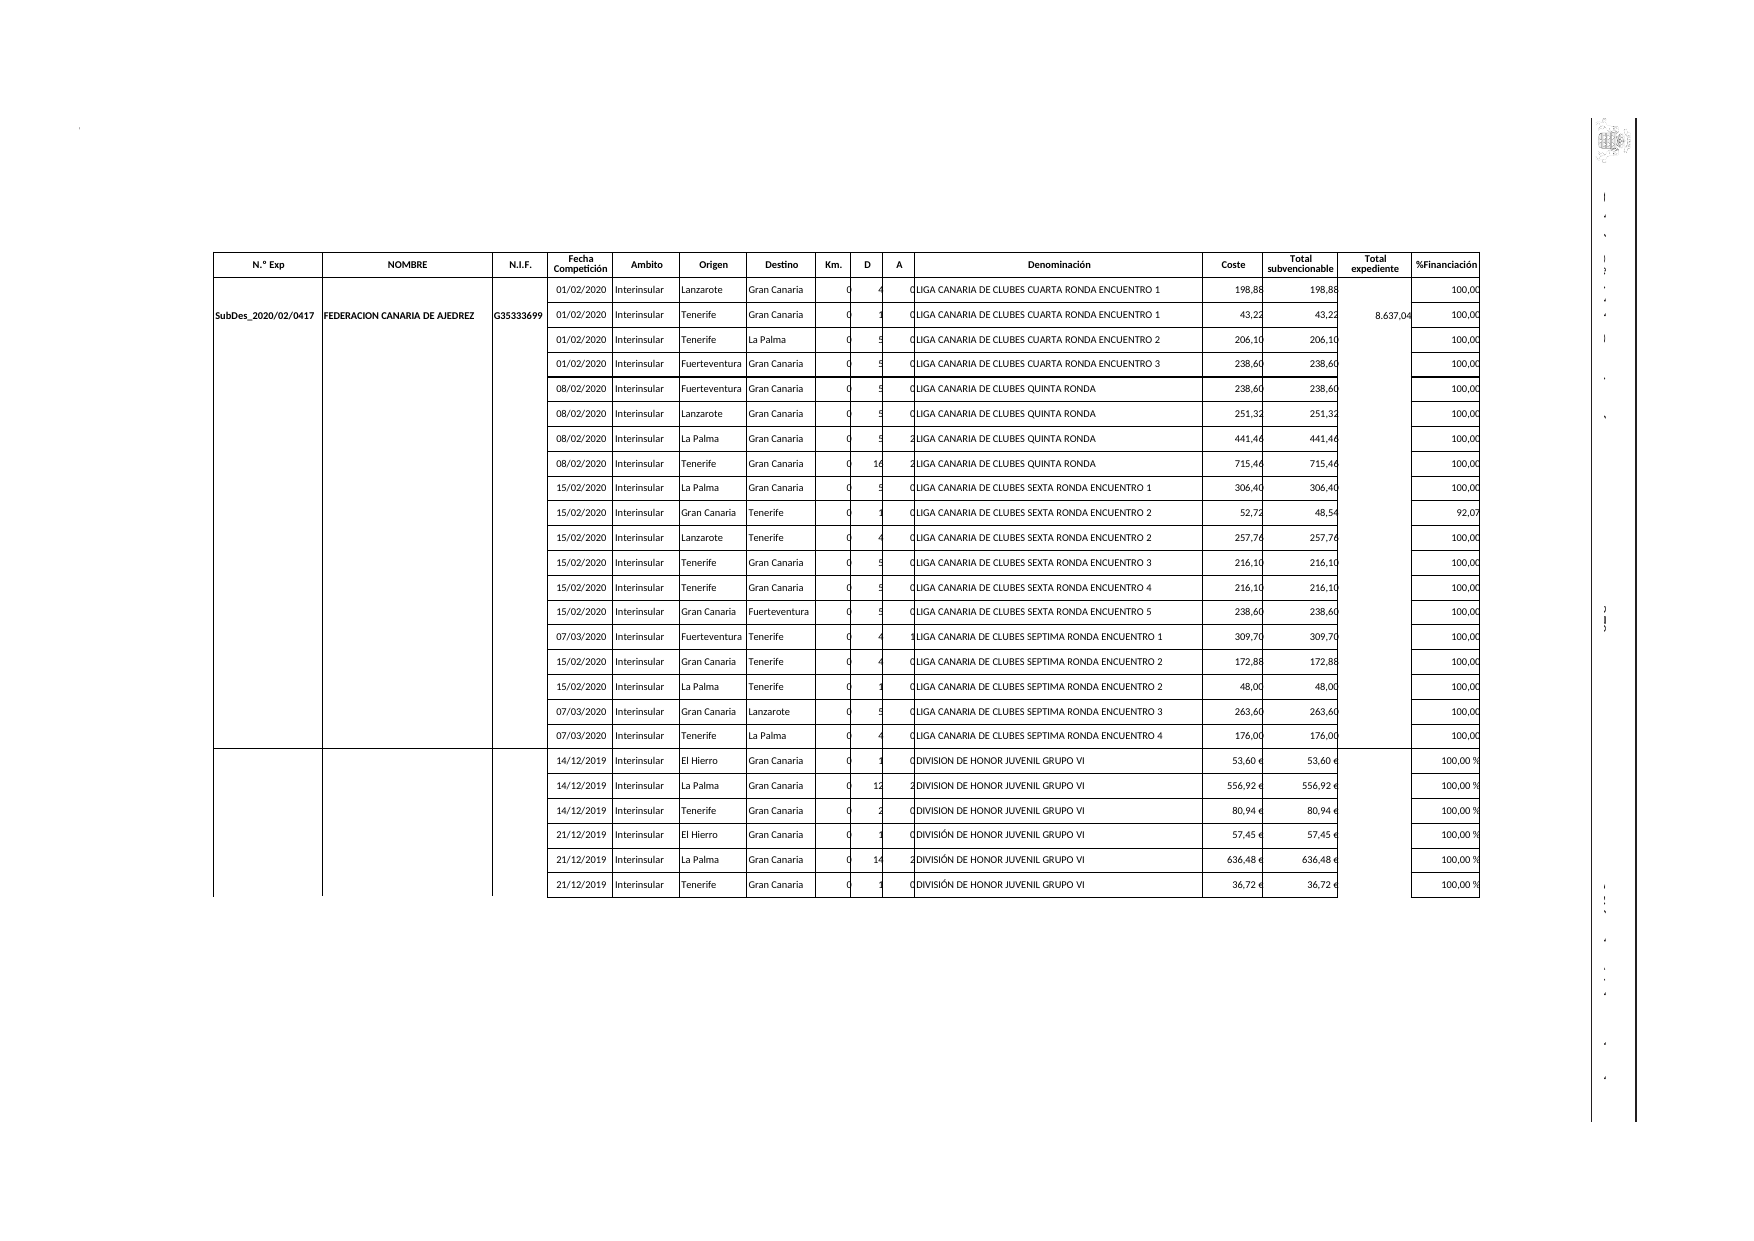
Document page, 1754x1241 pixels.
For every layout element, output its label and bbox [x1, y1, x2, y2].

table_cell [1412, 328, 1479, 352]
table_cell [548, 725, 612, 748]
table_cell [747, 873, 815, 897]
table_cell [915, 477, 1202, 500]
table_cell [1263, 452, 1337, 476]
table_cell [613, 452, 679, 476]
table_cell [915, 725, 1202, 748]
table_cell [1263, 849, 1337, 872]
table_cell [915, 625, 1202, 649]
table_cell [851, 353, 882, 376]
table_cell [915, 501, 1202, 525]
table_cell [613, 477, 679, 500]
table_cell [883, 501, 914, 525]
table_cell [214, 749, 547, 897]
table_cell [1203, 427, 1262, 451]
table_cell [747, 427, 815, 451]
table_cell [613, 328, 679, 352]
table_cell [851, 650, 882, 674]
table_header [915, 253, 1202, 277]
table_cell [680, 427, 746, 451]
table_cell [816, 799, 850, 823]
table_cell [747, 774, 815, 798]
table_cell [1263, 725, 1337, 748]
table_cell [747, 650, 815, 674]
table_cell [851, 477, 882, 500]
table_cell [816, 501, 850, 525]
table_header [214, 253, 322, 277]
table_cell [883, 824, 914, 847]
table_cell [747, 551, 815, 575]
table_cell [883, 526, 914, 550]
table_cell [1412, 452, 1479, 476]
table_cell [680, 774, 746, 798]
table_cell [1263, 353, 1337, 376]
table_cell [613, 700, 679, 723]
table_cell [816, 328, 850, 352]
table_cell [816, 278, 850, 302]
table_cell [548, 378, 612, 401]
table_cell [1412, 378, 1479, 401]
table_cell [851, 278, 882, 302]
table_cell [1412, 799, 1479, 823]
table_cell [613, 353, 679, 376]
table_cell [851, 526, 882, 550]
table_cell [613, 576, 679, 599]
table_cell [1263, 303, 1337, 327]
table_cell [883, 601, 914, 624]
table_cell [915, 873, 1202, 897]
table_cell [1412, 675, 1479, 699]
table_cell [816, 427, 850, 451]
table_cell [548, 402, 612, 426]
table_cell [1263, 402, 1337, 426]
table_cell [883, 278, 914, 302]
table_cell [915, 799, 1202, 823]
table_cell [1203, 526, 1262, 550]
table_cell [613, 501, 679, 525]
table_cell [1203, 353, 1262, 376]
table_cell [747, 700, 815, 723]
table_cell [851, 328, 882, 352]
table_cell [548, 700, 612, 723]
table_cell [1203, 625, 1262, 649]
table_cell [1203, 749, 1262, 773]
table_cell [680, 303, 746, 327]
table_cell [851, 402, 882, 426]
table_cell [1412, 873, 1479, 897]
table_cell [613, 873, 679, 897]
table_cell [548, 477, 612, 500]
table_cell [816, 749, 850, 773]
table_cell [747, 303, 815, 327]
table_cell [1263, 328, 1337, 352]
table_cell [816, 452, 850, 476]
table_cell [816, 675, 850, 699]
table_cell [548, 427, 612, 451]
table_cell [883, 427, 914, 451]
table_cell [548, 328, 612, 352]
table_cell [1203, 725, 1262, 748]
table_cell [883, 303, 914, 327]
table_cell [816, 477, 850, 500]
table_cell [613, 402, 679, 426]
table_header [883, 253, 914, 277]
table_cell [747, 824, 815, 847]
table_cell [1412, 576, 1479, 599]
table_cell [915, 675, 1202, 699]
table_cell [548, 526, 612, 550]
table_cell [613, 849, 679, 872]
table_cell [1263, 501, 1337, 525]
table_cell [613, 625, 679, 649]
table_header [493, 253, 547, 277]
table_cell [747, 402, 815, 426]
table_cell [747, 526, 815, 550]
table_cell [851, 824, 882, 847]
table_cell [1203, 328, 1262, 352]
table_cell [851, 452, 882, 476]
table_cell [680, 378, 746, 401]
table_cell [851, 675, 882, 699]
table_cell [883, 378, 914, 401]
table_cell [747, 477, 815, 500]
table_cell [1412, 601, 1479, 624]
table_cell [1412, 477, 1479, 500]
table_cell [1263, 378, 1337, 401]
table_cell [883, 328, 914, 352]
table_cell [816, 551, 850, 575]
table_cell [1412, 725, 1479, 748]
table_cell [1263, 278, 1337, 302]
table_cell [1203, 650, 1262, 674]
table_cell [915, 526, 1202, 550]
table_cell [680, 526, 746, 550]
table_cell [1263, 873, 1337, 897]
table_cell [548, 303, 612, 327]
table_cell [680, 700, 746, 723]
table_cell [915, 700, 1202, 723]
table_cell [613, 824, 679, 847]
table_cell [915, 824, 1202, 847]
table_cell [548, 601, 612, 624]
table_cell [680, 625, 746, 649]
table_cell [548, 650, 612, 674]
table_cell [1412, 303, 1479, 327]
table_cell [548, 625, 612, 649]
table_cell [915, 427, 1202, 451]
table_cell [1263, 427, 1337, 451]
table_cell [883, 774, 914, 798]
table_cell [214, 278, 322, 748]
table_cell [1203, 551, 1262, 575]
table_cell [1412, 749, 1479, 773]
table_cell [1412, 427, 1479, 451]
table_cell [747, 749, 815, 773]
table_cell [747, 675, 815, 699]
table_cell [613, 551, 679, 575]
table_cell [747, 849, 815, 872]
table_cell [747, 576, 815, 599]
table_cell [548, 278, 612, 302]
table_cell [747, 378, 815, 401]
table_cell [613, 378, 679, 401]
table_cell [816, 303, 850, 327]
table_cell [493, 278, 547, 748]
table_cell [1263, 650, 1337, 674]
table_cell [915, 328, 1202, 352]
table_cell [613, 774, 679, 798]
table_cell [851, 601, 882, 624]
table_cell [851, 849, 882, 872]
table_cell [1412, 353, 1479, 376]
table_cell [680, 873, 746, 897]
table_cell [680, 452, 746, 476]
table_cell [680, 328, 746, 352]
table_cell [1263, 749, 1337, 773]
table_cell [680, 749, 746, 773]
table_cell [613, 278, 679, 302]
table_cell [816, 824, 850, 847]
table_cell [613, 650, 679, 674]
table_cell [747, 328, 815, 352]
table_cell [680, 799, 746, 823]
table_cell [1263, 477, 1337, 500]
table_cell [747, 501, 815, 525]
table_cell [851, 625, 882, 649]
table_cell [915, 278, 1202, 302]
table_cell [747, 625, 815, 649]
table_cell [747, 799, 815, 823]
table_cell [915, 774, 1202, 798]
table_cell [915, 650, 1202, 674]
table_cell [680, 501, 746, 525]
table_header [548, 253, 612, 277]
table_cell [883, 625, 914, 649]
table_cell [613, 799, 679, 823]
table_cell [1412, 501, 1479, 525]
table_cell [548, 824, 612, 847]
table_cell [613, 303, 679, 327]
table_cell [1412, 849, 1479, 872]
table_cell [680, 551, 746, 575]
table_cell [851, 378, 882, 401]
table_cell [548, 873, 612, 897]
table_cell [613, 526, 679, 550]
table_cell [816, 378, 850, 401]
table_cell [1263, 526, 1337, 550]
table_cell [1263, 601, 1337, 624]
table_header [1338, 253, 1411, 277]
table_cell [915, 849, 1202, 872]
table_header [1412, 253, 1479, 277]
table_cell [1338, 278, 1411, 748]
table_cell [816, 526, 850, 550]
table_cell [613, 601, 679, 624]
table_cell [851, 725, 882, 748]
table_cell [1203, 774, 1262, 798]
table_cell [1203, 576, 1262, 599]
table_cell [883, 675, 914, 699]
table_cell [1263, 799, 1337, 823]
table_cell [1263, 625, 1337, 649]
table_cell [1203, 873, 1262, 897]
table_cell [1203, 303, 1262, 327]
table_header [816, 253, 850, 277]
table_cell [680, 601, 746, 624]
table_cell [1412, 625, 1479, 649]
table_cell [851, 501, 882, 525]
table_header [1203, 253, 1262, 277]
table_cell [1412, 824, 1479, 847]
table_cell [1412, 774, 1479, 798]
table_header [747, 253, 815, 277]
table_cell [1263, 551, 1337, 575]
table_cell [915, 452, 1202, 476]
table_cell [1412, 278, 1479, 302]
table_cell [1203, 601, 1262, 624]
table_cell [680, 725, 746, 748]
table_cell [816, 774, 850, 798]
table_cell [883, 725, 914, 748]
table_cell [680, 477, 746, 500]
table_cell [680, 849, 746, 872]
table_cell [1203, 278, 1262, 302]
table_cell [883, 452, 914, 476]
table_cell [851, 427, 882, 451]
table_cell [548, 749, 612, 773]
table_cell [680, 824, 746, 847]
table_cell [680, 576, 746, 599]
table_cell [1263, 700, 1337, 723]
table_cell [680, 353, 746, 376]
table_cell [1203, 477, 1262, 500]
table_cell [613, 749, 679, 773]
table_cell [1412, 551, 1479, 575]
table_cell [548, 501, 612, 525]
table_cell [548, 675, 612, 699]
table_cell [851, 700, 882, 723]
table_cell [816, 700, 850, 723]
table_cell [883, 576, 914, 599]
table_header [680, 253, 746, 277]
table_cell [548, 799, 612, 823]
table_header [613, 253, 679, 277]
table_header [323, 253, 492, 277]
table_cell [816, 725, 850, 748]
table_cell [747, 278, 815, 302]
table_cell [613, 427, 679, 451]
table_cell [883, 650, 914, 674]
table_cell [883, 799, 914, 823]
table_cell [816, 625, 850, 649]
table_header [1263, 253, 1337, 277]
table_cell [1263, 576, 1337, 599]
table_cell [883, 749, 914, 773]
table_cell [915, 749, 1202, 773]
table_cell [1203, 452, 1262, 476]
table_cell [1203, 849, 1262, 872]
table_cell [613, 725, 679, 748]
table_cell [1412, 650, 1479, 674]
picture [1595, 118, 1631, 163]
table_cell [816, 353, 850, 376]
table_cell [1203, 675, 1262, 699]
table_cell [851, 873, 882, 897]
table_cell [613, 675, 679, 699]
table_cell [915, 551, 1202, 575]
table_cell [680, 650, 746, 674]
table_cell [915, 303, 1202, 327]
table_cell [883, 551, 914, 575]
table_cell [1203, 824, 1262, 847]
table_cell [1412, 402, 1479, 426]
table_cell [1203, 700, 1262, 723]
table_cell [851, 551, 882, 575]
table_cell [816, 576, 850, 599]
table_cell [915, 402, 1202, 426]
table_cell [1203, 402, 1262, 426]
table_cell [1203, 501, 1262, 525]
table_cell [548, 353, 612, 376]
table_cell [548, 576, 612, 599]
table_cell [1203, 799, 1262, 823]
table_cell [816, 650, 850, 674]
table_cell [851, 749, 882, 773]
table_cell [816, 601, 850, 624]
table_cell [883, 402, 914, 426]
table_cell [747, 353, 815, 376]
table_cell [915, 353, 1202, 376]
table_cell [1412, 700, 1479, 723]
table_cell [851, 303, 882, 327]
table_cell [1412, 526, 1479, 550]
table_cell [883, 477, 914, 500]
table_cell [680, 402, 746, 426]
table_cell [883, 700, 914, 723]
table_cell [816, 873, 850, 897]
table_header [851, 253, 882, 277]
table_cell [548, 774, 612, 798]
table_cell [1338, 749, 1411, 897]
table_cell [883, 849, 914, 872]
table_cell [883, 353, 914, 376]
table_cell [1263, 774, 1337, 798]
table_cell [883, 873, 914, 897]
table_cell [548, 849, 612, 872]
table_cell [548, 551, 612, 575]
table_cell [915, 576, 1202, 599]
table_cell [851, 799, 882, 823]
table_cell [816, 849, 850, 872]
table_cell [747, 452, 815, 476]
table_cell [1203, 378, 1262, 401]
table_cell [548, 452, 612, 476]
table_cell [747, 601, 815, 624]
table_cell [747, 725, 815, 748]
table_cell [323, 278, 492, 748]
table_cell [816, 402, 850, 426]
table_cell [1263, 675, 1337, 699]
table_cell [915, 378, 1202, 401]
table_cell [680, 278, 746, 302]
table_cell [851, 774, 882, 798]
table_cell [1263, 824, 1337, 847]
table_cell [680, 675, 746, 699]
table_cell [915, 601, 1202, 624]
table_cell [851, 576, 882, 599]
